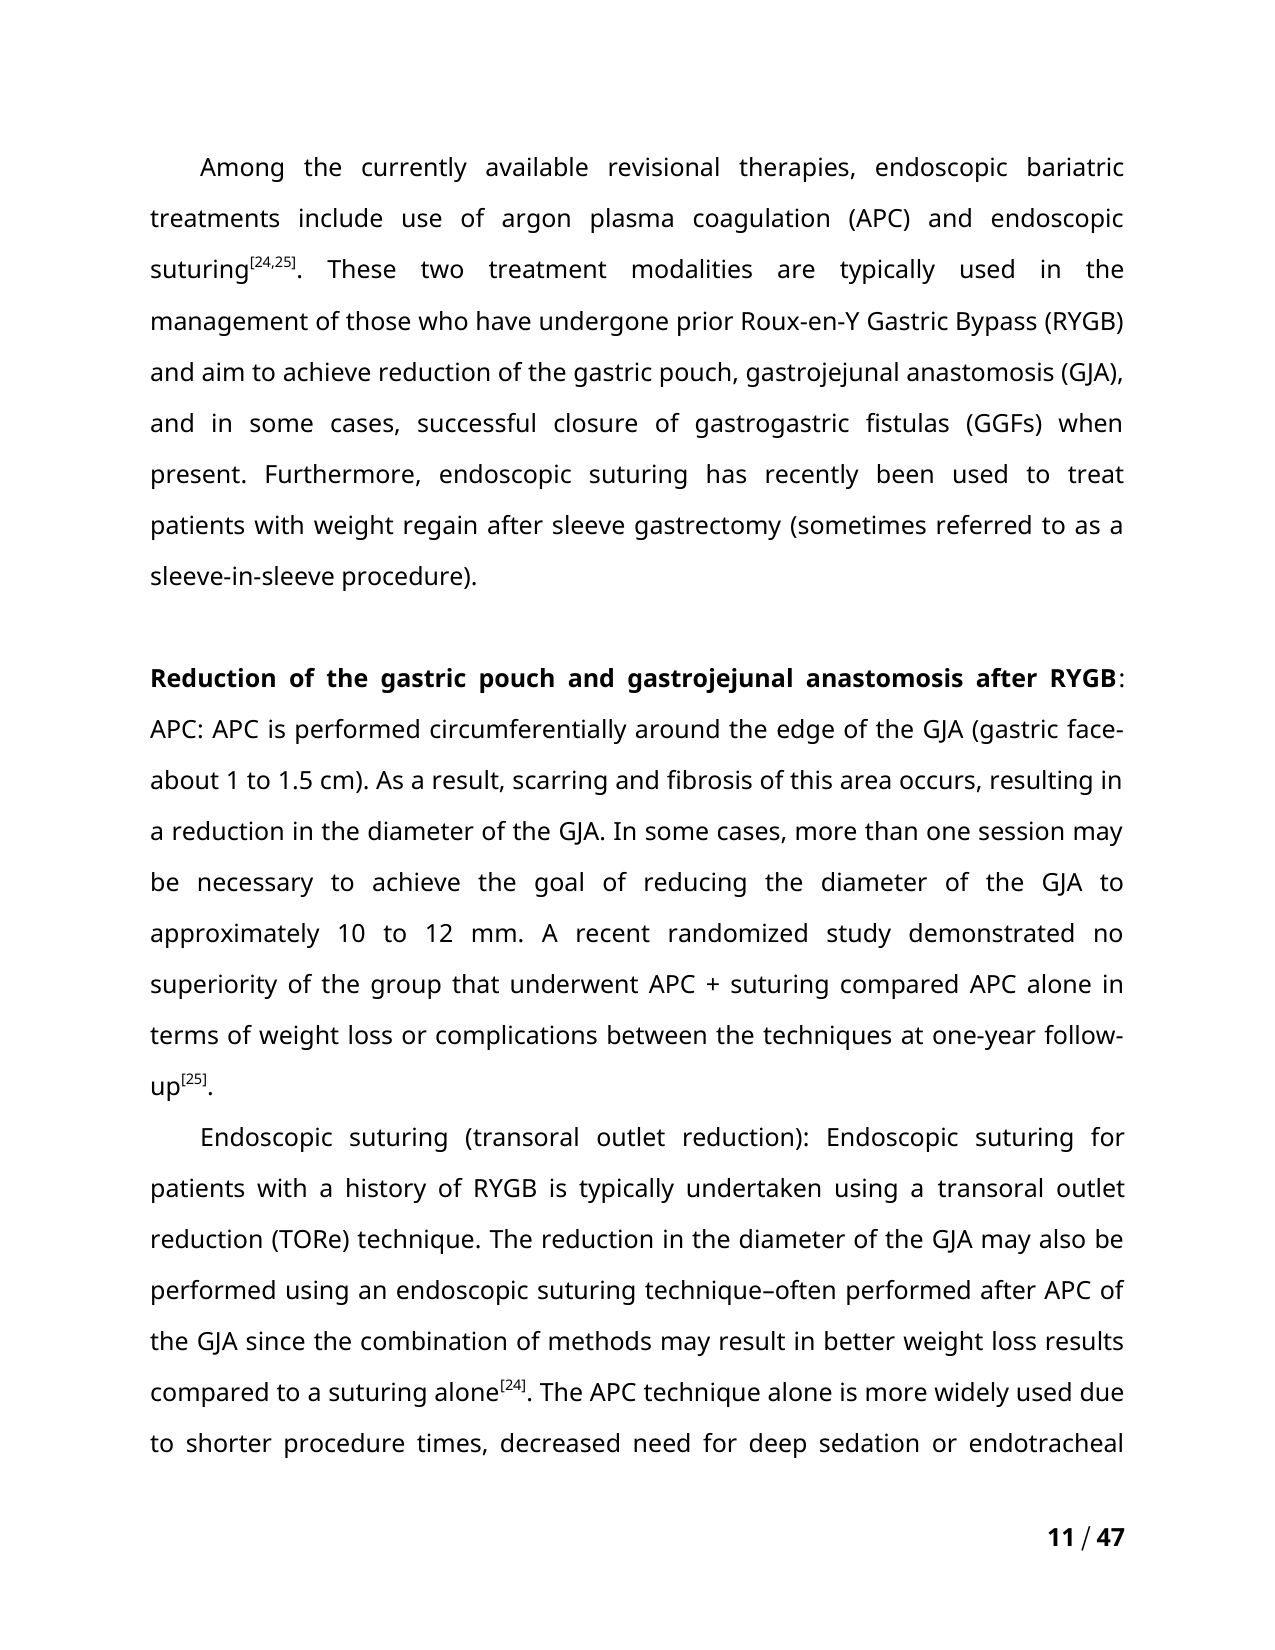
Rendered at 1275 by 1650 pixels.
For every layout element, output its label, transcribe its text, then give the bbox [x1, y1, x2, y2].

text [150, 1120, 1125, 1460]
text Reduction of the gastric pouch and gastrojejunal anastomosis after RYGB: APC: APC is performed circumferentially around the edge of the GJA (gastric face-about 1 to 1.5 cm). As a result, scarring and fibrosis of this area occurs, resulting in a reduction in the diameter of the GJA. In some cases, more than one session may be necessary to achieve the goal of reducing the diameter of the GJA to approximately 10 to 12 mm. A recent randomized study demonstrated no superiority of the group that underwent APC + suturing compared APC alone in terms of weight loss or complications between the techniques at one-year follow-up[25]. [150, 660, 1125, 1103]
text Among the currently available revisional therapies, endoscopic bariatric treatments include use of argon plasma coagulation (APC) and endoscopic suturing[24,25]. These two treatment modalities are typically used in the management of those who have undergone prior Roux-en-Y Gastric Bypass (RYGB) and aim to achieve reduction of the gastric pouch, gastrojejunal anastomosis (GJA), and in some cases, successful closure of gastrogastric fistulas (GGFs) when present. Furthermore, endoscopic suturing has recently been used to treat patients with weight regain after sleeve gastrectomy (sometimes referred to as a sleeve-in-sleeve procedure). [150, 150, 1125, 592]
